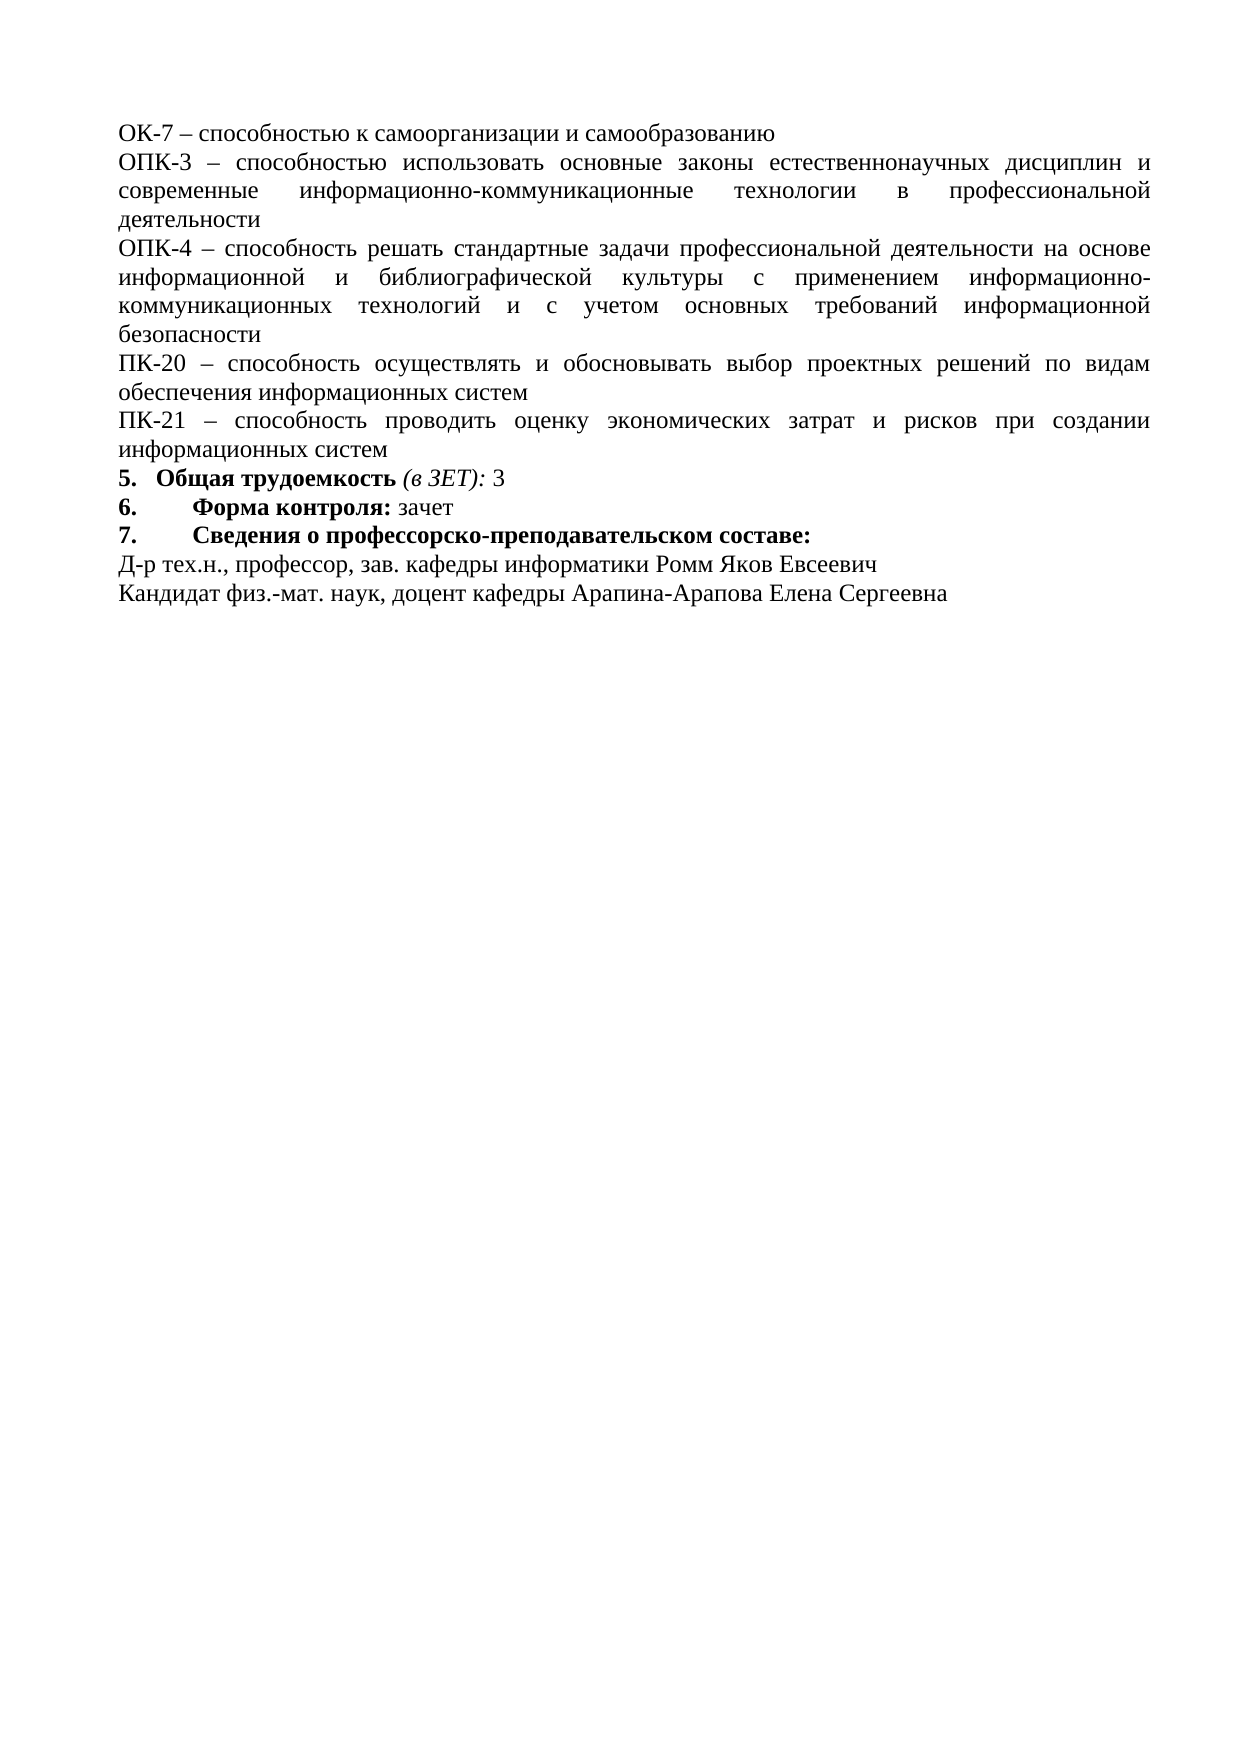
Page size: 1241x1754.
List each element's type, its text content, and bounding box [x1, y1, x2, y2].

list Сведения о профессорско-преподавательском составе: [118, 521, 1152, 549]
list ОК-7 – способностью к самоорганизации и самообразованию [118, 118, 1152, 147]
list Форма контроля: зачет [118, 492, 1152, 521]
text ОПК-4 – способность решать стандартные задачи профессиональной деятельности на основе информационной и библиографической культуры с применением информационно-коммуникационных технологий и с учетом основных требований информационной безопасности [118, 233, 1152, 348]
text ПК-20 – способность осуществлять и обосновывать выбор проектных решений по видам обеспечения информационных систем [118, 348, 1152, 406]
list ОПК-3 – способностью использовать основные законы естественнонаучных дисциплин и современные информационно-коммуникационные технологии в профессиональной деятельности [118, 147, 1152, 233]
text Д-р тех.н., профессор, зав. кафедры информатики Ромм Яков Евсеевич [118, 549, 1152, 578]
text ПК-21 – способность проводить оценку экономических затрат и рисков при создании информационных систем [118, 406, 1152, 463]
list Кандидат физ.-мат. наук, доцент кафедры Арапина-Арапова Елена Сергеевна [118, 578, 1152, 607]
list Общая трудоемкость (в ЗЕТ): 3 [118, 463, 1152, 492]
